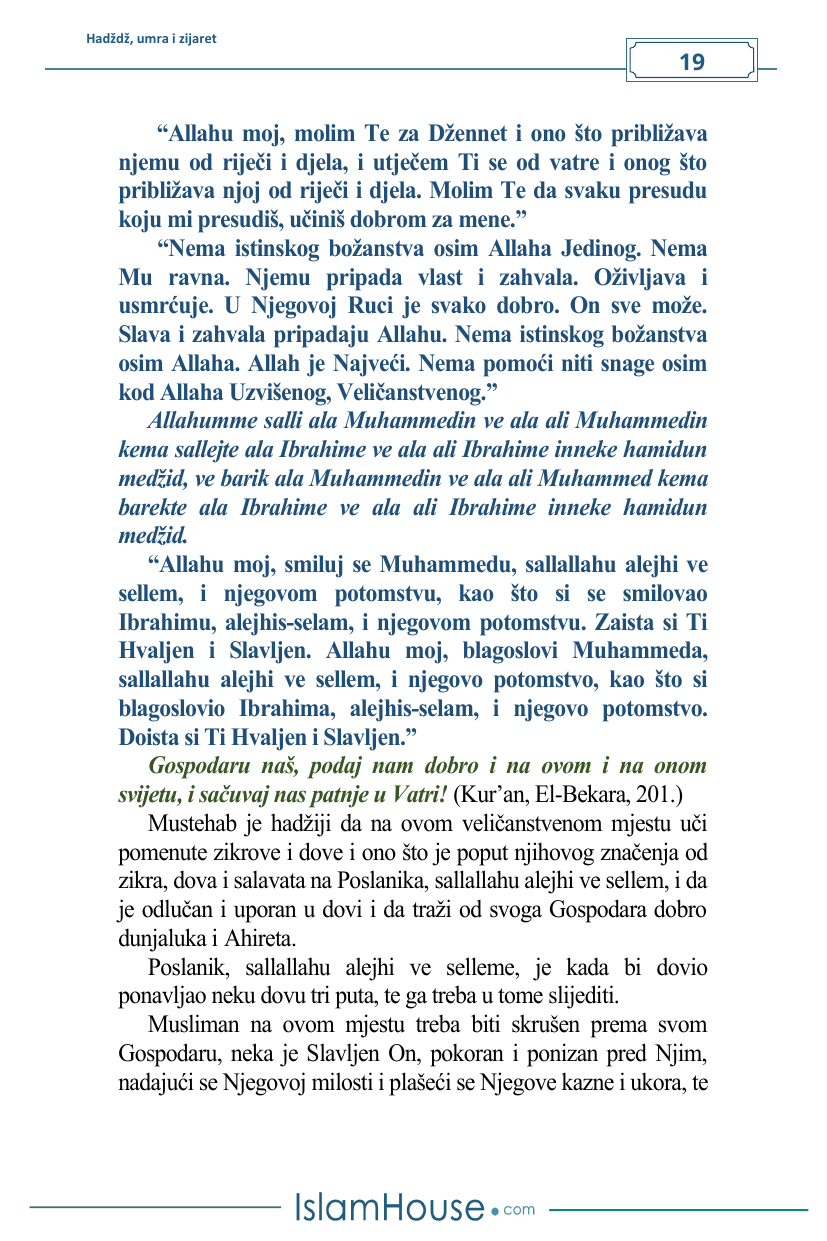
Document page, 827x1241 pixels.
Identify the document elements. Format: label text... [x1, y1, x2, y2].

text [118, 1009, 709, 1096]
text Mustehab je hadžiji da na ovom veličanstvenom mjestu uči pomenute zikrove i dove i ono što je poput njihovog značenja od zikra, dova i salavata na Poslanika, sallallahu alejhi ve sellem, i da je odlučan i uporan u dovi i da traži od svoga Gospodara dobro dunjaluka i Ahireta. [118, 808, 709, 952]
text Allahumme salli ala Muhammedin ve ala ali Muhammedin kema sallejte ala Ibrahime ve ala ali Ibrahime inneke hamidun medžid, ve barik ala Muhammedin ve ala ali Muhammed kema barekte ala Ibrahime ve ala ali Ibrahime inneke hamidun medžid. [118, 406, 709, 549]
picture [288, 1187, 809, 1228]
text Poslanik, sallallahu alejhi ve selleme, je kada bi dovio ponavljao neku dovu tri puta, te ga treba u tome slijediti. [118, 952, 709, 1009]
text “Nema istinskog božanstva osim Allaha Jedinog. Nema Mu ravna. Njemu pripada vlast i zahvala. Oživljava i usmrćuje. U Njegovoj Ruci je svako dobro. On sve može. Slava i zahvala pripadaju Allahu. Nema istinskog božanstva osim Allaha. Allah je Najveći. Nema pomoći niti snage osim kod Allaha Uzvišenog, Veličanstvenog.” [118, 233, 709, 406]
picture [22, 1186, 282, 1224]
text “Allahu moj, smiluj se Muhammedu, sallallahu alejhi ve sellem, i njegovom potomstvu, kao što si se smilovao Ibrahimu, alejhis-selam, i njegovom potomstvu. Zaista si Ti Hvaljen i Slavljen. Allahu moj, blagoslovi Muhammeda, sallallahu alejhi ve sellem, i njegovo potomstvo, kao što si blagoslovio Ibrahima, alejhis-selam, i njegovo potomstvo. Doista si Ti Hvaljen i Slavljen.” [118, 549, 709, 751]
text Gospodaru naš, podaj nam dobro i na ovom i na onom svijetu, i sačuvaj nas patnje u Vatri! (Kur’an, El-Bekara, 201.) [118, 751, 709, 808]
text “Allahu moj, molim Te za Džennet i ono što približava njemu od riječi i djela, i utječem Ti se od vatre i onog što približava njoj od riječi i djela. Molim Te da svaku presudu koju mi presudiš, učiniš dobrom za mene.” [118, 118, 709, 233]
